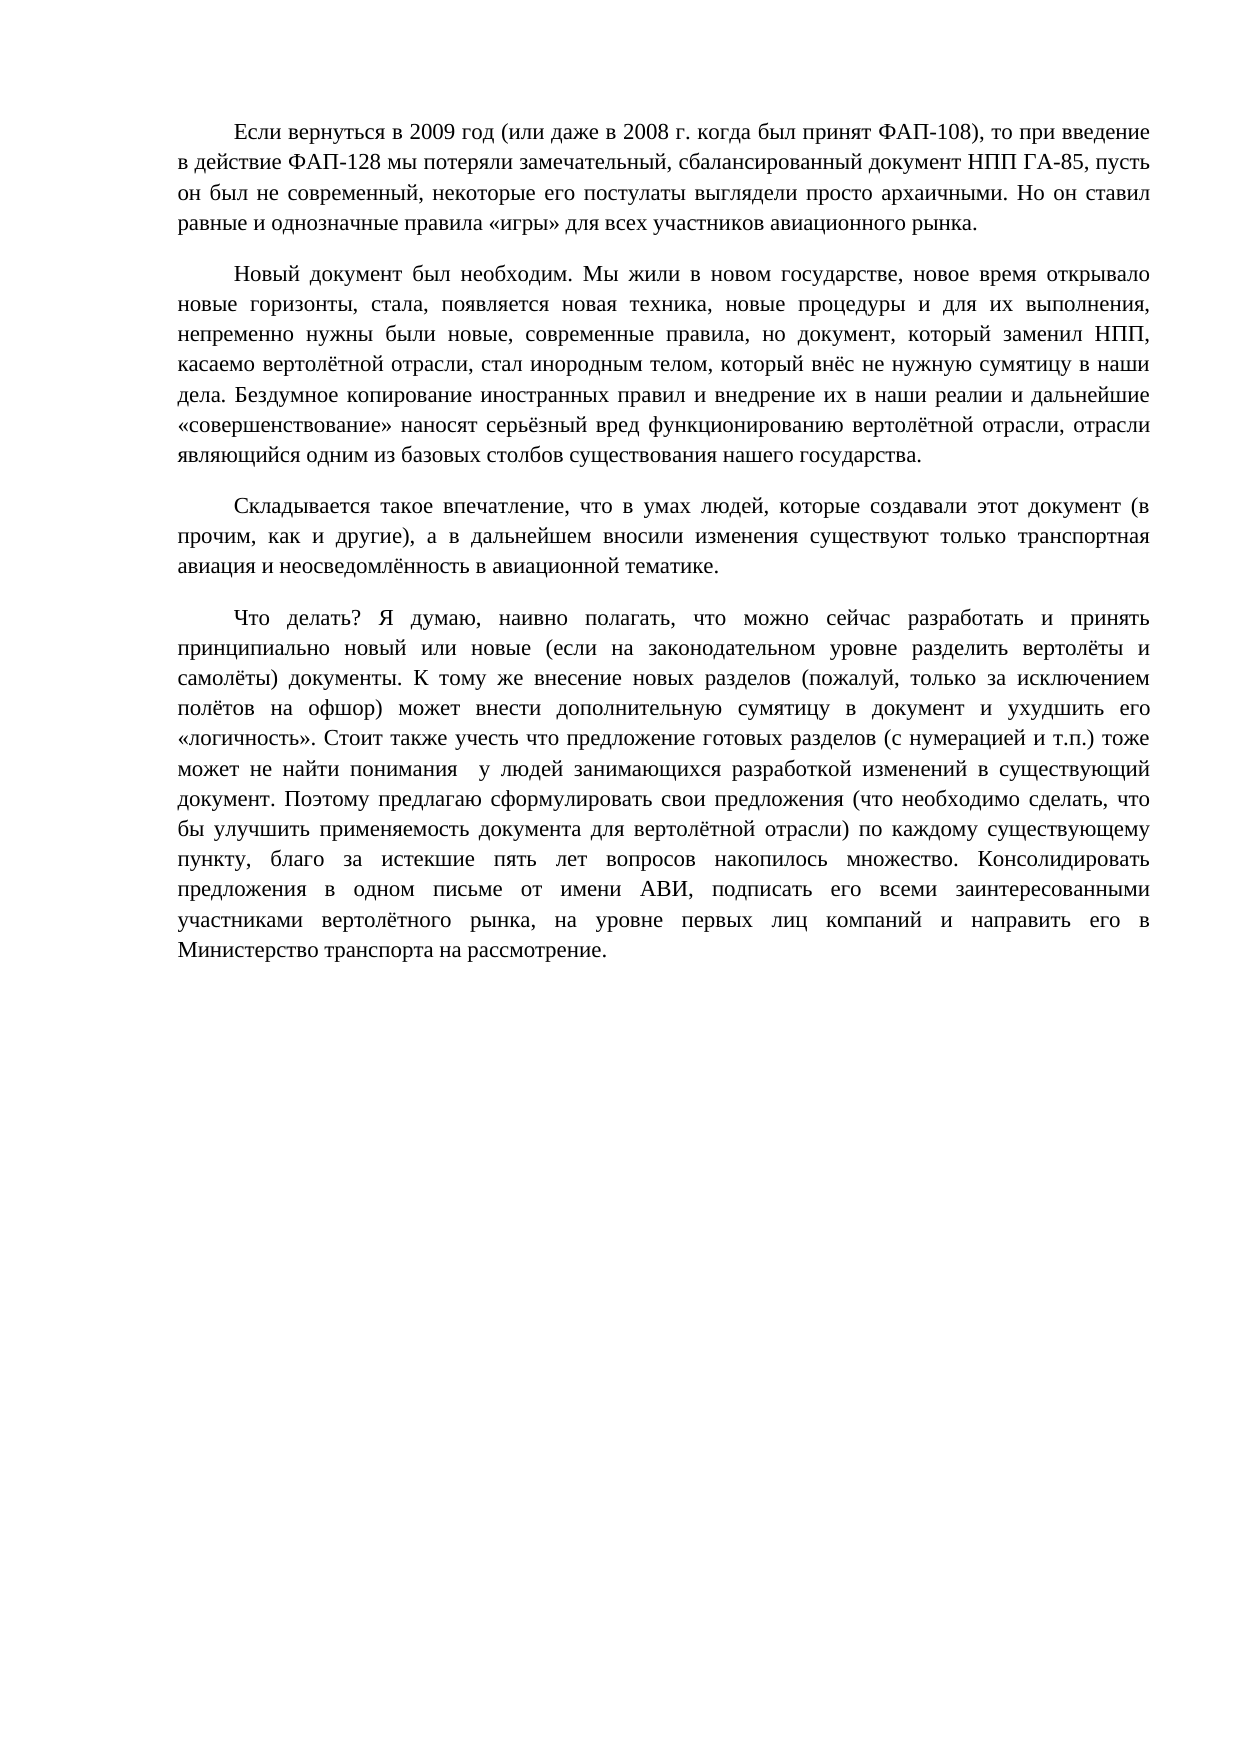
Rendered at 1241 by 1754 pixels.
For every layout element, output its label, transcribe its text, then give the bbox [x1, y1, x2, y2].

text Складывается такое впечатление, что в умах людей, которые создавали этот документ (в прочим, как и другие), а в дальнейшем вносили изменения существуют только транспортная авиация и неосведомлённость в авиационной тематике. [177, 492, 1152, 579]
text Если вернуться в 2009 год (или даже в 2008 г. когда был принят ФАП-108), то при введение в действие ФАП-128 мы потеряли замечательный, сбалансированный документ НПП ГА-85, пусть он был не современный, некоторые его постулаты выглядели просто архаичными. Но он ставил равные и однозначные правила «игры» для всех участников авиационного рынка. [177, 118, 1152, 235]
text Что делать? Я думаю, наивно полагать, что можно сейчас разработать и принять принципиально новый или новые (если на законодательном уровне разделить вертолёты и самолёты) документы. К тому же внесение новых разделов (пожалуй, только за исключением полётов на офшор) может внести дополнительную сумятицу в документ и ухудшить его «логичность». Стоит также учесть что предложение готовых разделов (с нумерацией и т.п.) тоже может не найти понимания у людей занимающихся разработкой изменений в существующий документ. Поэтому предлагаю сформулировать свои предложения (что необходимо сделать, что бы улучшить применяемость документа для вертолётной отрасли) по каждому существующему пункту, благо за истекшие пять лет вопросов накопилось множество. Консолидировать предложения в одном письме от имени АВИ, подписать его всеми заинтересованными участниками вертолётного рынка, на уровне первых лиц компаний и направить его в Министерство транспорта на рассмотрение. [177, 603, 1152, 962]
text Новый документ был необходим. Мы жили в новом государстве, новое время открывало новые горизонты, стала, появляется новая техника, новые процедуры и для их выполнения, непременно нужны были новые, современные правила, но документ, который заменил НПП, касаемо вертолётной отрасли, стал инородным телом, который внёс не нужную сумятицу в наши дела. Бездумное копирование иностранных правил и внедрение их в наши реалии и дальнейшие «совершенствование» наносят серьёзный вред функционированию вертолётной отрасли, отрасли являющийся одним из базовых столбов существования нашего государства. [177, 260, 1152, 467]
